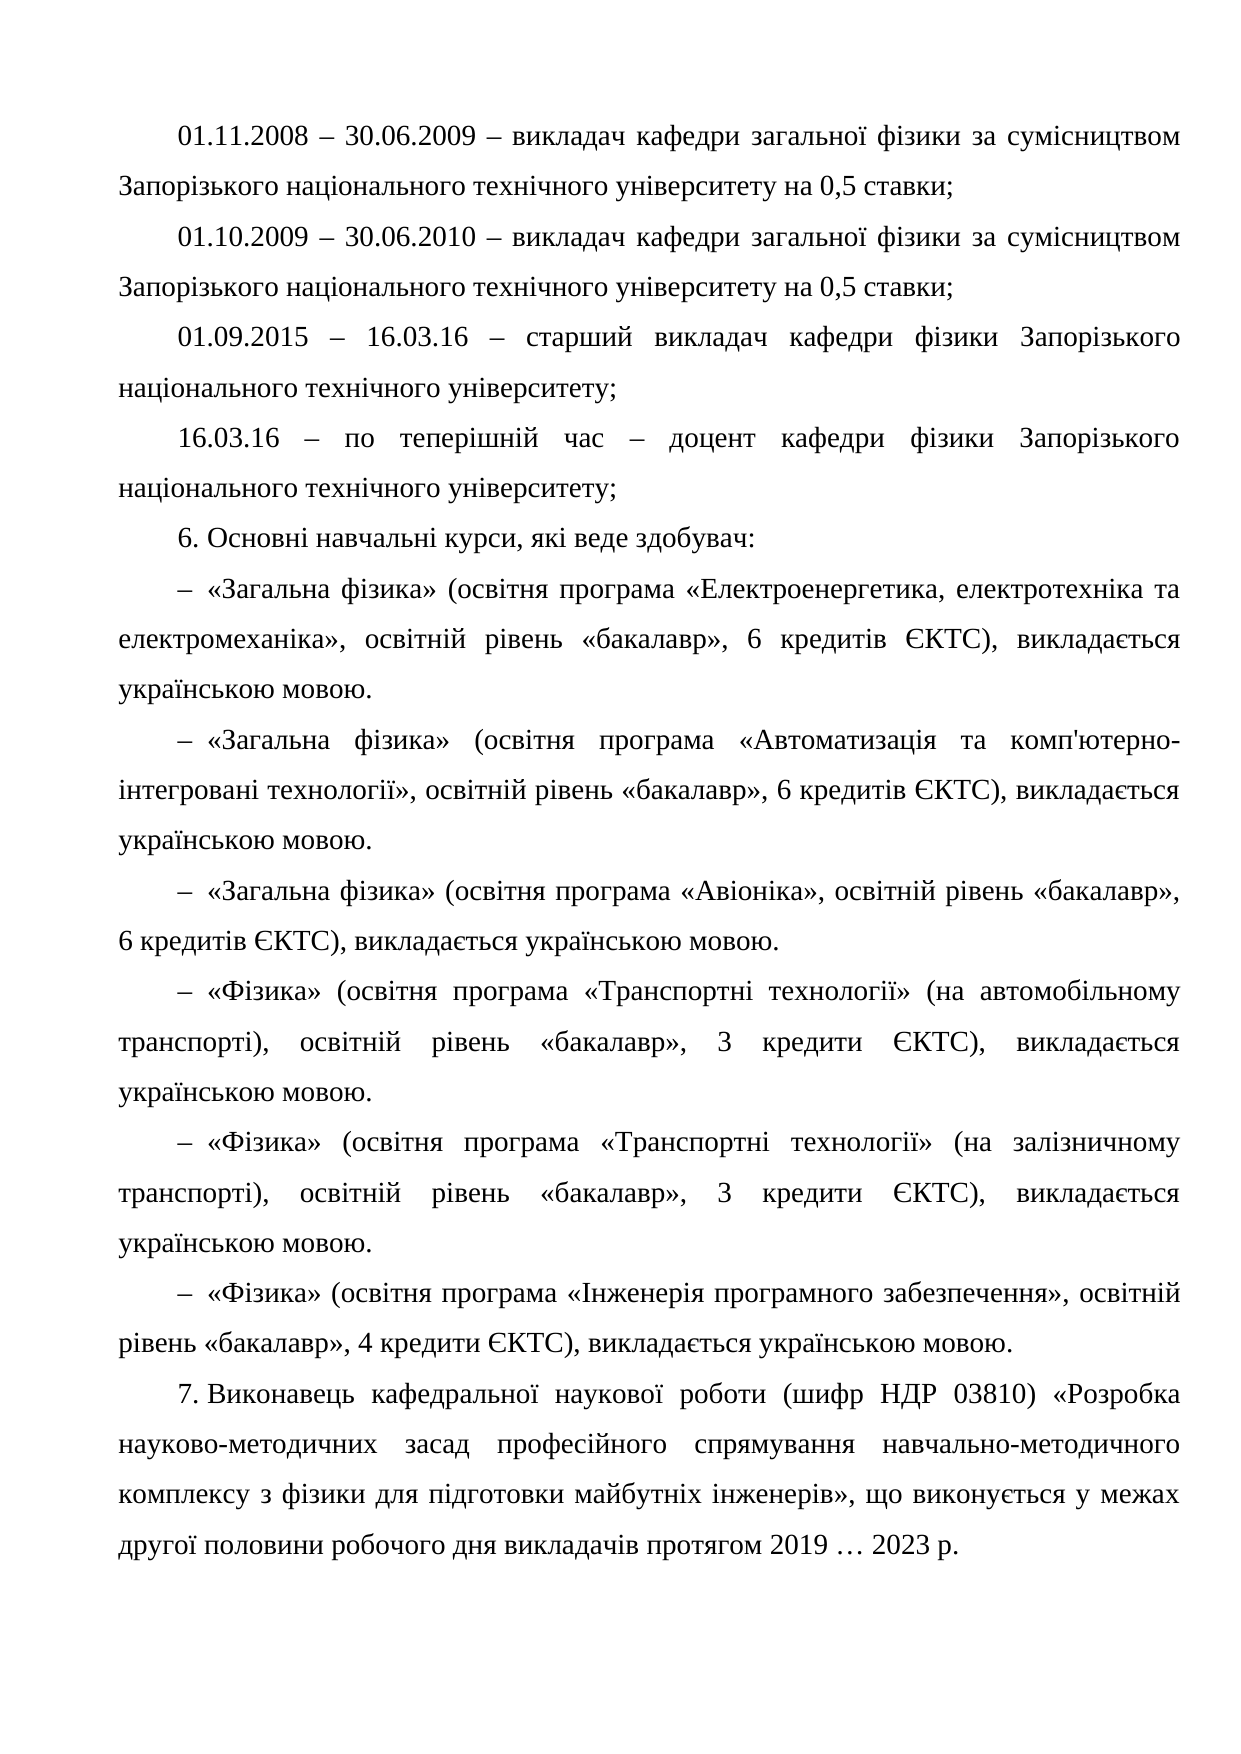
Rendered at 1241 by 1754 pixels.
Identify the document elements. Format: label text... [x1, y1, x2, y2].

list Основні навчальні курси, які веде здобувач: [118, 521, 1181, 554]
list 01.09.2015 – 16.03.16 – старший викладач кафедри фізики Запорізького національного технічного університету; [118, 319, 1181, 403]
list «Загальна фізика» (освітня програма «Авіоніка», освітній рівень «бакалавр», 6 кредитів ЄКТС), викладається українською мовою. [118, 873, 1181, 957]
list «Фізика» (освітня програма «Транспортні технології» (на залізничному транспорті), освітній рівень «бакалавр», 3 кредити ЄКТС), викладається українською мовою. [118, 1124, 1181, 1258]
list «Фізика» (освітня програма «Інженерія програмного забезпечення», освітній рівень «бакалавр», 4 кредити ЄКТС), викладається українською мовою. [118, 1275, 1181, 1359]
list «Загальна фізика» (освітня програма «Автоматизація та комп'ютерно-інтегровані технології», освітній рівень «бакалавр», 6 кредитів ЄКТС), викладається українською мовою. [118, 722, 1181, 856]
list «Загальна фізика» (освітня програма «Електроенергетика, електротехніка та електромеханіка», освітній рівень «бакалавр», 6 кредитів ЄКТС), викладається українською мовою. [118, 571, 1181, 705]
list 01.11.2008 – 30.06.2009 – викладач кафедри загальної фізики за сумісництвом Запорізького національного технічного університету на 0,5 ставки; [118, 118, 1181, 202]
list «Фізика» (освітня програма «Транспортні технології» (на автомобільному транспорті), освітній рівень «бакалавр», 3 кредити ЄКТС), викладається українською мовою. [118, 973, 1181, 1108]
list 01.10.2009 – 30.06.2010 – викладач кафедри загальної фізики за сумісництвом Запорізького національного технічного університету на 0,5 ставки; [118, 219, 1181, 303]
list 16.03.16 – по теперішній час – доцент кафедри фізики Запорізького національного технічного університету; [118, 420, 1181, 504]
list Виконавець кафедральної наукової роботи (шифр НДР 03810) «Розробка науково-методичних засад професійного спрямування навчально-методичного комплексу з фізики для підготовки майбутніх інженерів», що виконується у межах другої половини робочого дня викладачів протягом 2019 … 2023 р. [118, 1376, 1181, 1560]
